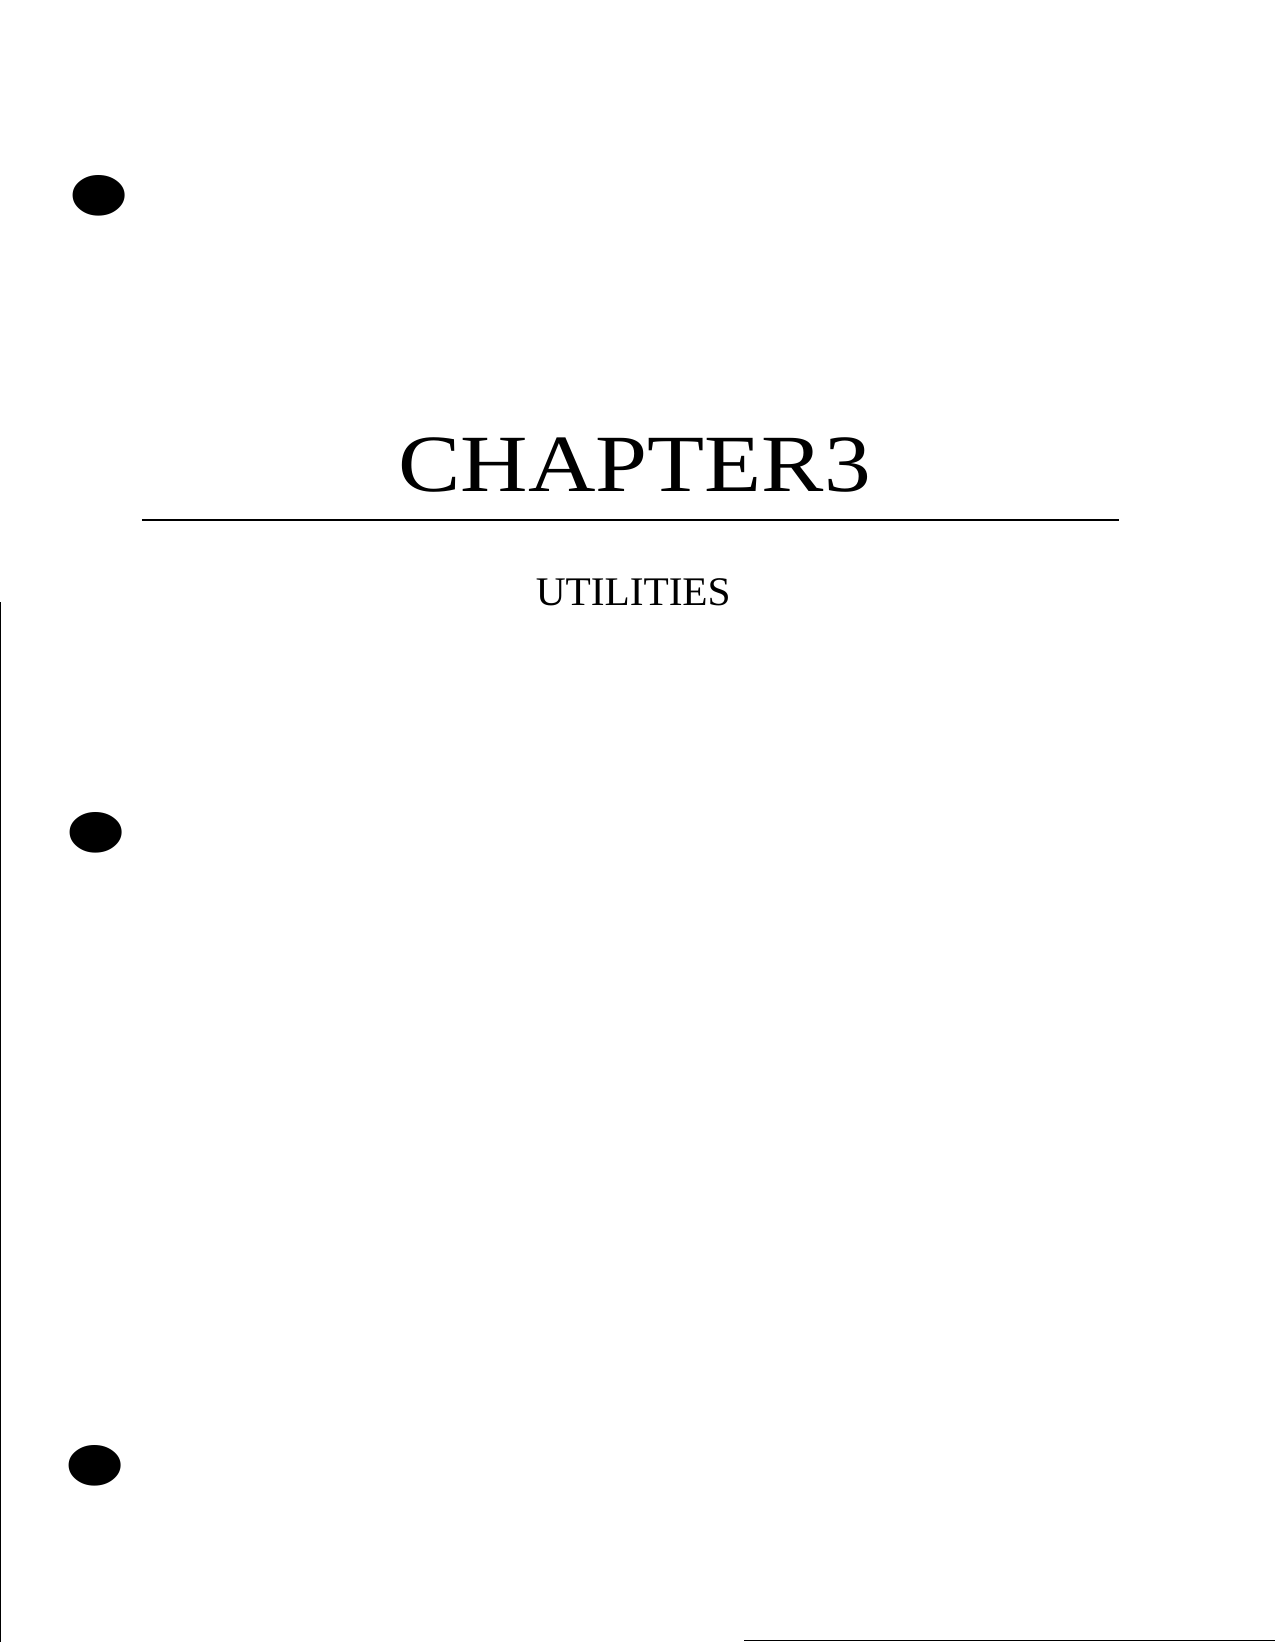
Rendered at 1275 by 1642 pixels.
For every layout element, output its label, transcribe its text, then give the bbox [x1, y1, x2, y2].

text UTILITIES [528, 568, 738, 614]
text • [61, 1375, 1098, 1547]
text • [66, 114, 1098, 274]
text CHAPTER3 [398, 419, 1098, 506]
text • [62, 742, 1098, 914]
